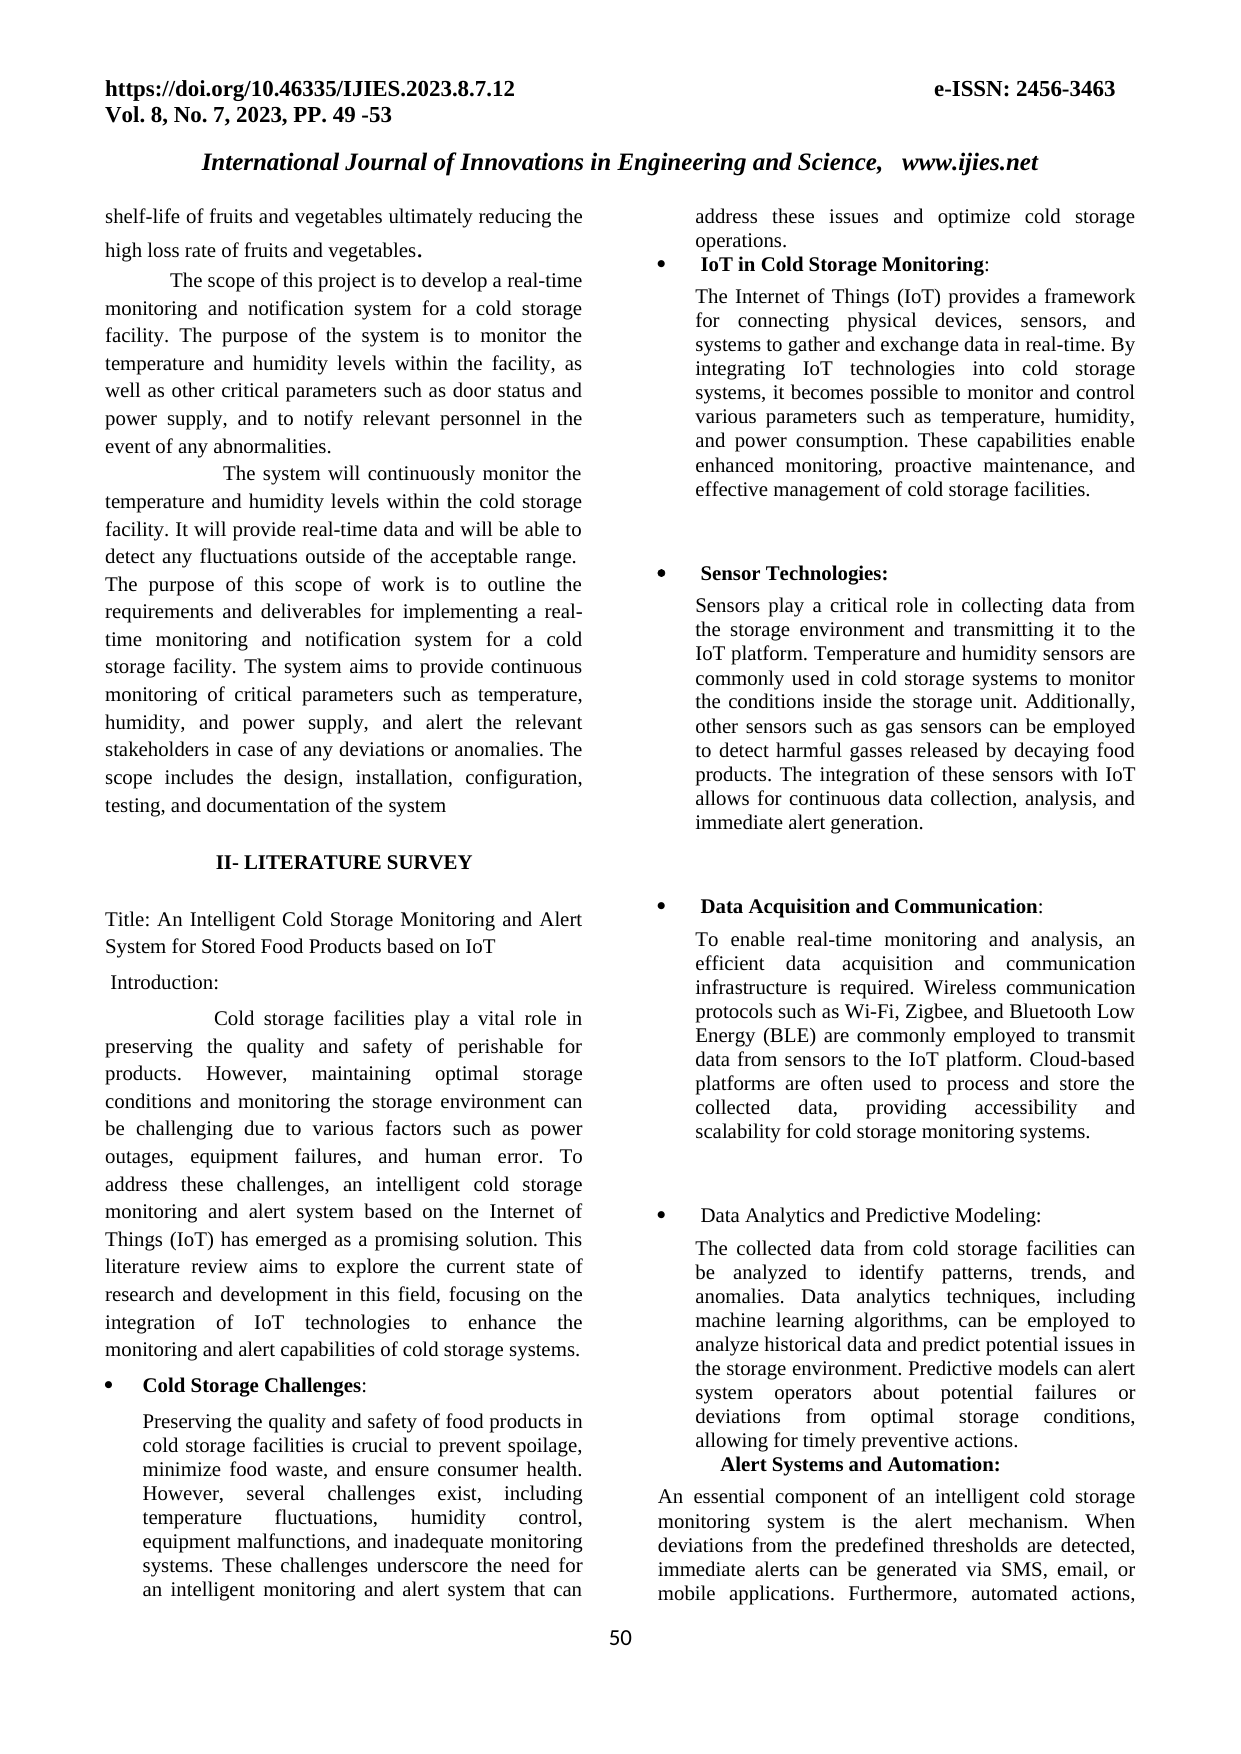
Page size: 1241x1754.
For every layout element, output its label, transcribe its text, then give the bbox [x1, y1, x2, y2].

text The Internet of Things (IoT) provides a framework for connecting physical devices, sensors, and systems to gather and exchange data in real-time. By integrating IoT technologies into cold storage systems, it becomes possible to monitor and control various parameters such as temperature, humidity, and power consumption. These capabilities enable enhanced monitoring, proactive maintenance, and effective management of cold storage facilities. [695, 284, 1136, 501]
list IoT in Cold Storage Monitoring: [658, 252, 1136, 276]
list Data Acquisition and Communication: [658, 894, 1136, 918]
text Preserving the quality and safety of food products in cold storage facilities is crucial to prevent spoilage, minimize food waste, and ensure consumer health. However, several challenges exist, including temperature fluctuations, humidity control, equipment malfunctions, and inadequate monitoring systems. These challenges underscore the need for an intelligent monitoring and alert system that can address these issues and optimize cold storage operations. [142, 1409, 583, 1601]
list Cold Storage Challenges: [105, 1373, 583, 1397]
text Title: An Intelligent Cold Storage Monitoring and Alert System for Stored Food Products based on IoT [105, 907, 583, 958]
text Sensors play a critical role in collecting data from the storage environment and transmitting it to the IoT platform. Temperature and humidity sensors are commonly used in cold storage systems to monitor the conditions inside the storage unit. Additionally, other sensors such as gas sensors can be employed to detect harmful gasses released by decaying food products. The integration of these sensors with IoT allows for continuous data collection, analysis, and immediate alert generation. [695, 593, 1136, 834]
text The system will continuously monitor the temperature and humidity levels within the cold storage facility. It will provide real-time data and will be able to detect any fluctuations outside of the acceptable range. The purpose of this scope of work is to outline the requirements and deliverables for implementing a real-time monitoring and notification system for a cold storage facility. The system aims to provide continuous monitoring of critical parameters such as temperature, humidity, and power supply, and alert the relevant stakeholders in case of any deviations or anomalies. The scope includes the design, installation, configuration, testing, and documentation of the system [105, 461, 583, 817]
list Sensor Technologies: [658, 561, 1136, 585]
text Alert Systems and Automation: [658, 1452, 1135, 1476]
text II- LITERATURE SURVEY [105, 850, 583, 874]
text The scope of this project is to develop a real-time monitoring and notification system for a cold storage facility. The purpose of the system is to monitor the temperature and humidity levels within the facility, as well as other critical parameters such as door status and power supply, and to notify relevant personnel in the event of any abnormalities. [105, 268, 583, 458]
text The collected data from cold storage facilities can be analyzed to identify patterns, trends, and anomalies. Data analytics techniques, including machine learning algorithms, can be employed to analyze historical data and predict potential issues in the storage environment. Predictive models can alert system operators about potential failures or deviations from optimal storage conditions, allowing for timely preventive actions. [695, 1236, 1136, 1452]
list Data Analytics and Predictive Modeling: [658, 1203, 1136, 1227]
text To enable real-time monitoring and analysis, an efficient data acquisition and communication infrastructure is required. Wireless communication protocols such as Wi-Fi, Zigbee, and Bluetooth Low Energy (BLE) are commonly employed to transmit data from sensors to the IoT platform. Cloud-based platforms are often used to process and store the collected data, providing accessibility and scalability for cold storage monitoring systems. [695, 926, 1136, 1143]
text Introduction: [105, 970, 583, 994]
text Cold storage facilities play a vital role in preserving the quality and safety of perishable for products. However, maintaining optimal storage conditions and monitoring the storage environment can be challenging due to various factors such as power outages, equipment failures, and human error. To address these challenges, an intelligent cold storage monitoring and alert system based on the Internet of Things (IoT) has emerged as a promising solution. This literature review aims to explore the current state of research and development in this field, focusing on the integration of IoT technologies to enhance the monitoring and alert capabilities of cold storage systems. [105, 1006, 583, 1361]
